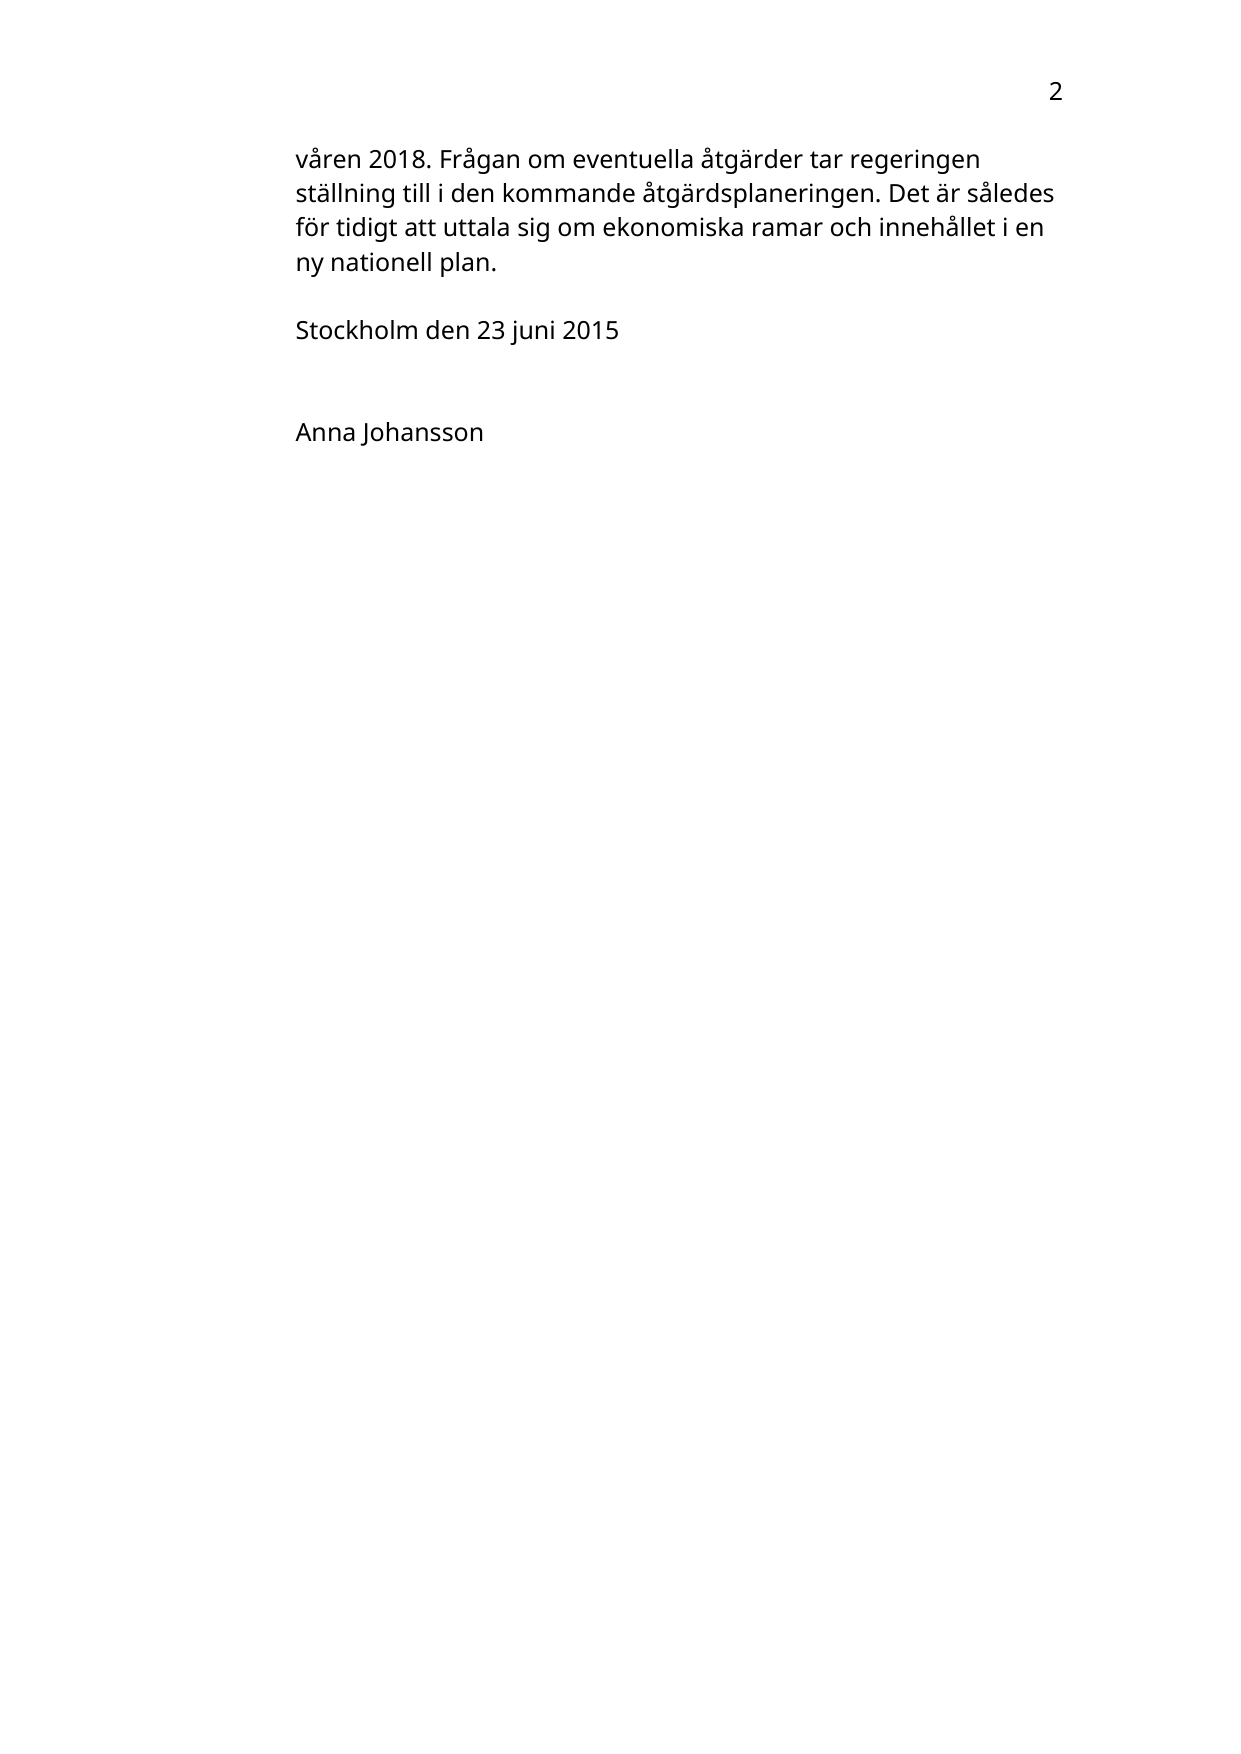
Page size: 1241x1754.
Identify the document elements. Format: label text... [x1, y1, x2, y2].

text Stockholm den 23 juni 2015 [295, 312, 1063, 346]
text Anna Johansson [295, 414, 1063, 448]
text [295, 142, 1063, 278]
